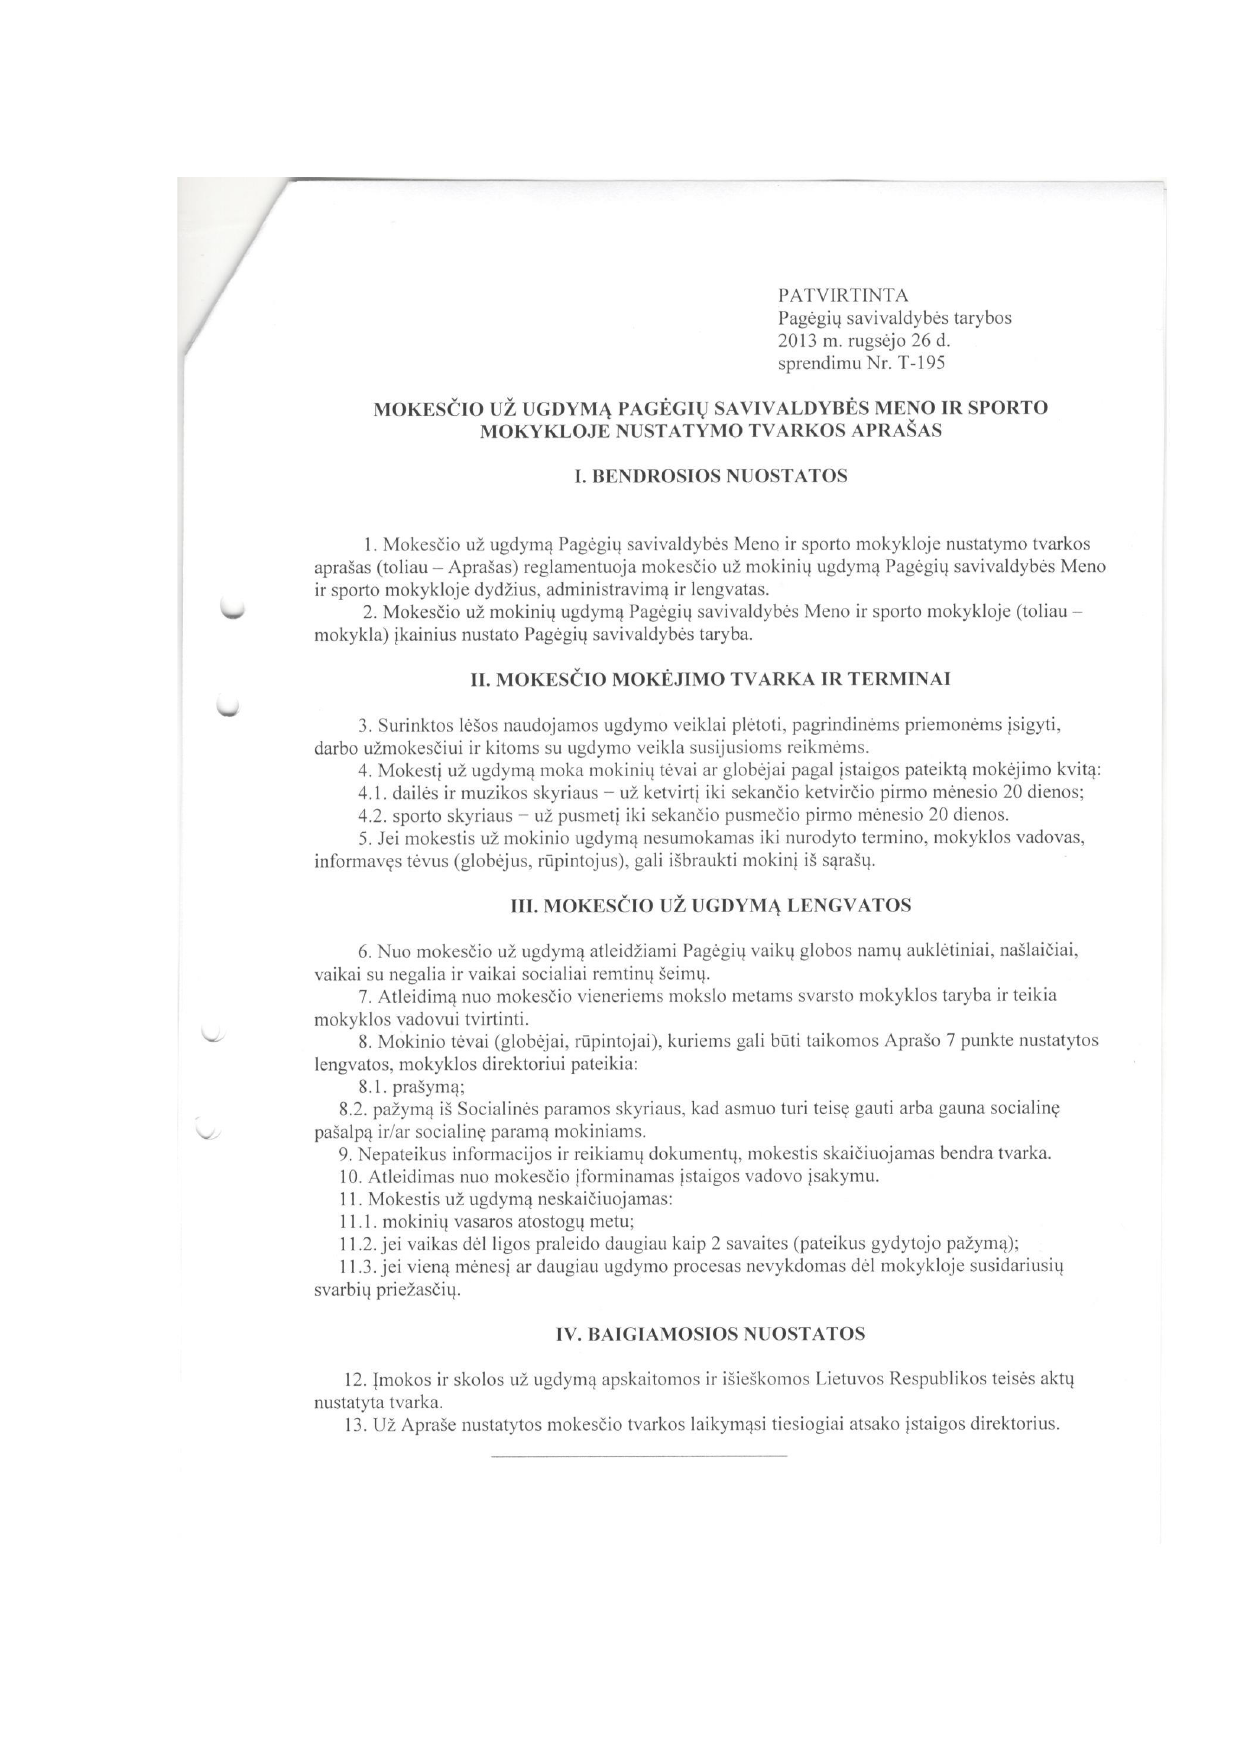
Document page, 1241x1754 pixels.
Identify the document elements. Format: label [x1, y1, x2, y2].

picture [177, 177, 1182, 1558]
